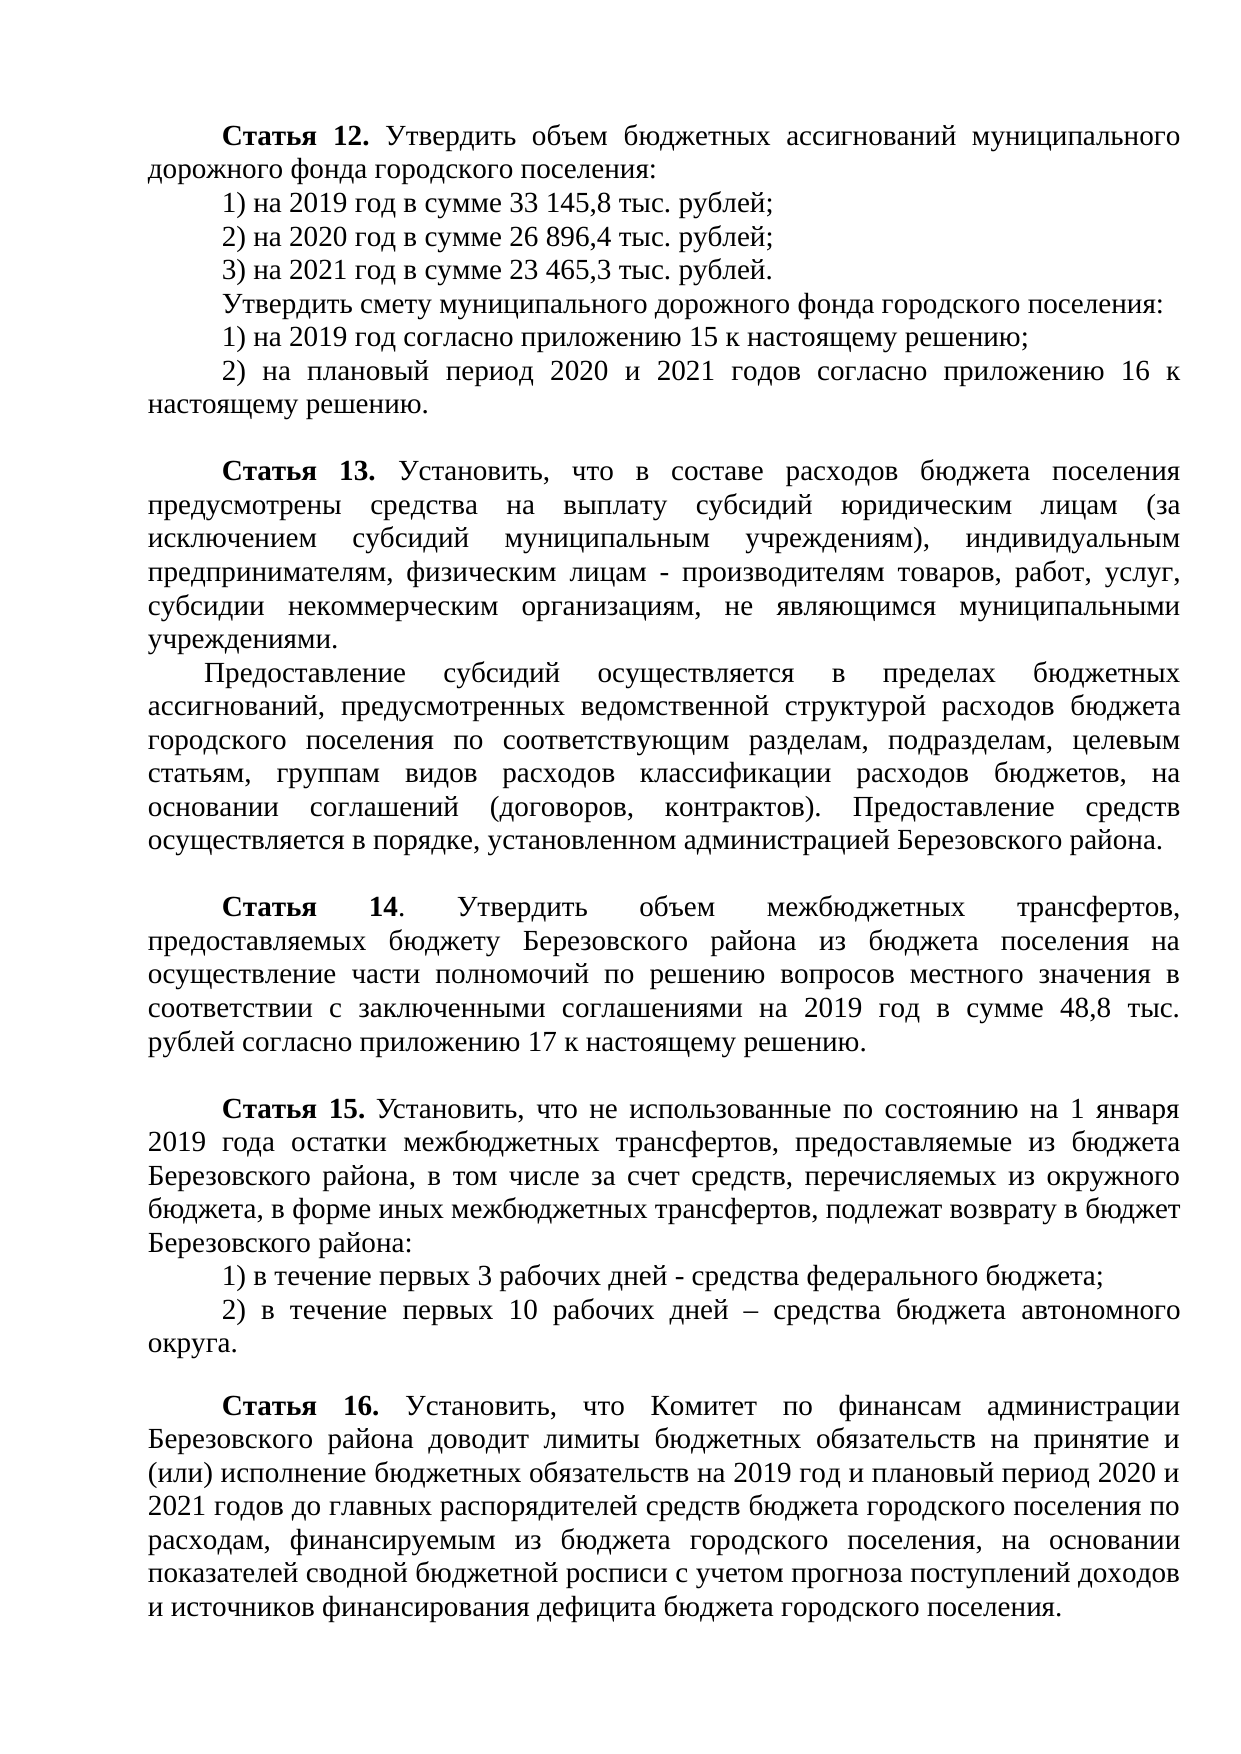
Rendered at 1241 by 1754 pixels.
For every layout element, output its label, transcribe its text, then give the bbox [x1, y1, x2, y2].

list Утвердить смету муниципального дорожного фонда городского поселения: [222, 286, 1181, 319]
list 1) на 2019 год согласно приложению 15 к настоящему решению; [222, 319, 1181, 353]
text Статья 14. Утвердить объем межбюджетных трансфертов, предоставляемых бюджету Березовского района из бюджета поселения на осуществление части полномочий по решению вопросов местного значения в соответствии с заключенными соглашениями на 2019 год в сумме 48,8 тыс. рублей согласно приложению 17 к настоящему решению. [148, 889, 1181, 1057]
text Статья 13. Установить, что в составе расходов бюджета поселения предусмотрены средства на выплату субсидий юридическим лицам (за исключением субсидий муниципальным учреждениям), индивидуальным предпринимателям, физическим лицам - производителям товаров, работ, услуг, субсидии некоммерческим организациям, не являющимся муниципальными учреждениями. [148, 453, 1181, 655]
list 1) в течение первых 3 рабочих дней - средства федерального бюджета; [222, 1258, 1181, 1292]
text Статья 16. Установить, что Комитет по финансам администрации Березовского района доводит лимиты бюджетных обязательств на принятие и (или) исполнение бюджетных обязательств на 2019 год и плановый период 2020 и 2021 годов до главных распорядителей средств бюджета городского поселения по расходам, финансируемым из бюджета городского поселения, на основании показателей сводной бюджетной росписи с учетом прогноза поступлений доходов и источников финансирования дефицита бюджета городского поселения. [148, 1388, 1181, 1623]
text 2) на плановый период 2020 и 2021 годов согласно приложению 16 к настоящему решению. [148, 353, 1181, 420]
text 3) на 2021 год в сумме 23 465,3 тыс. рублей. [148, 252, 1181, 286]
text 1) на 2019 год в сумме 33 145,8 тыс. рублей; [148, 185, 1181, 219]
text Предоставление субсидий осуществляется в пределах бюджетных ассигнований, предусмотренных ведомственной структурой расходов бюджета городского поселения по соответствующим разделам, подразделам, целевым статьям, группам видов расходов классификации расходов бюджетов, на основании соглашений (договоров, контрактов). Предоставление средств осуществляется в порядке, установленном администрацией Березовского района. [148, 655, 1181, 856]
text 2) на 2020 год в сумме 26 896,4 тыс. рублей; [148, 219, 1181, 252]
text Статья 12. Утвердить объем бюджетных ассигнований муниципального дорожного фонда городского поселения: [148, 118, 1181, 185]
list 2) в течение первых 10 рабочих дней – средства бюджета автономного округа. [148, 1292, 1181, 1359]
text Статья 15. Установить, что не использованные по состоянию на 1 января 2019 года остатки межбюджетных трансфертов, предоставляемые из бюджета Березовского района, в том числе за счет средств, перечисляемых из окружного бюджета, в форме иных межбюджетных трансфертов, подлежат возврату в бюджет Березовского района: [148, 1091, 1181, 1258]
